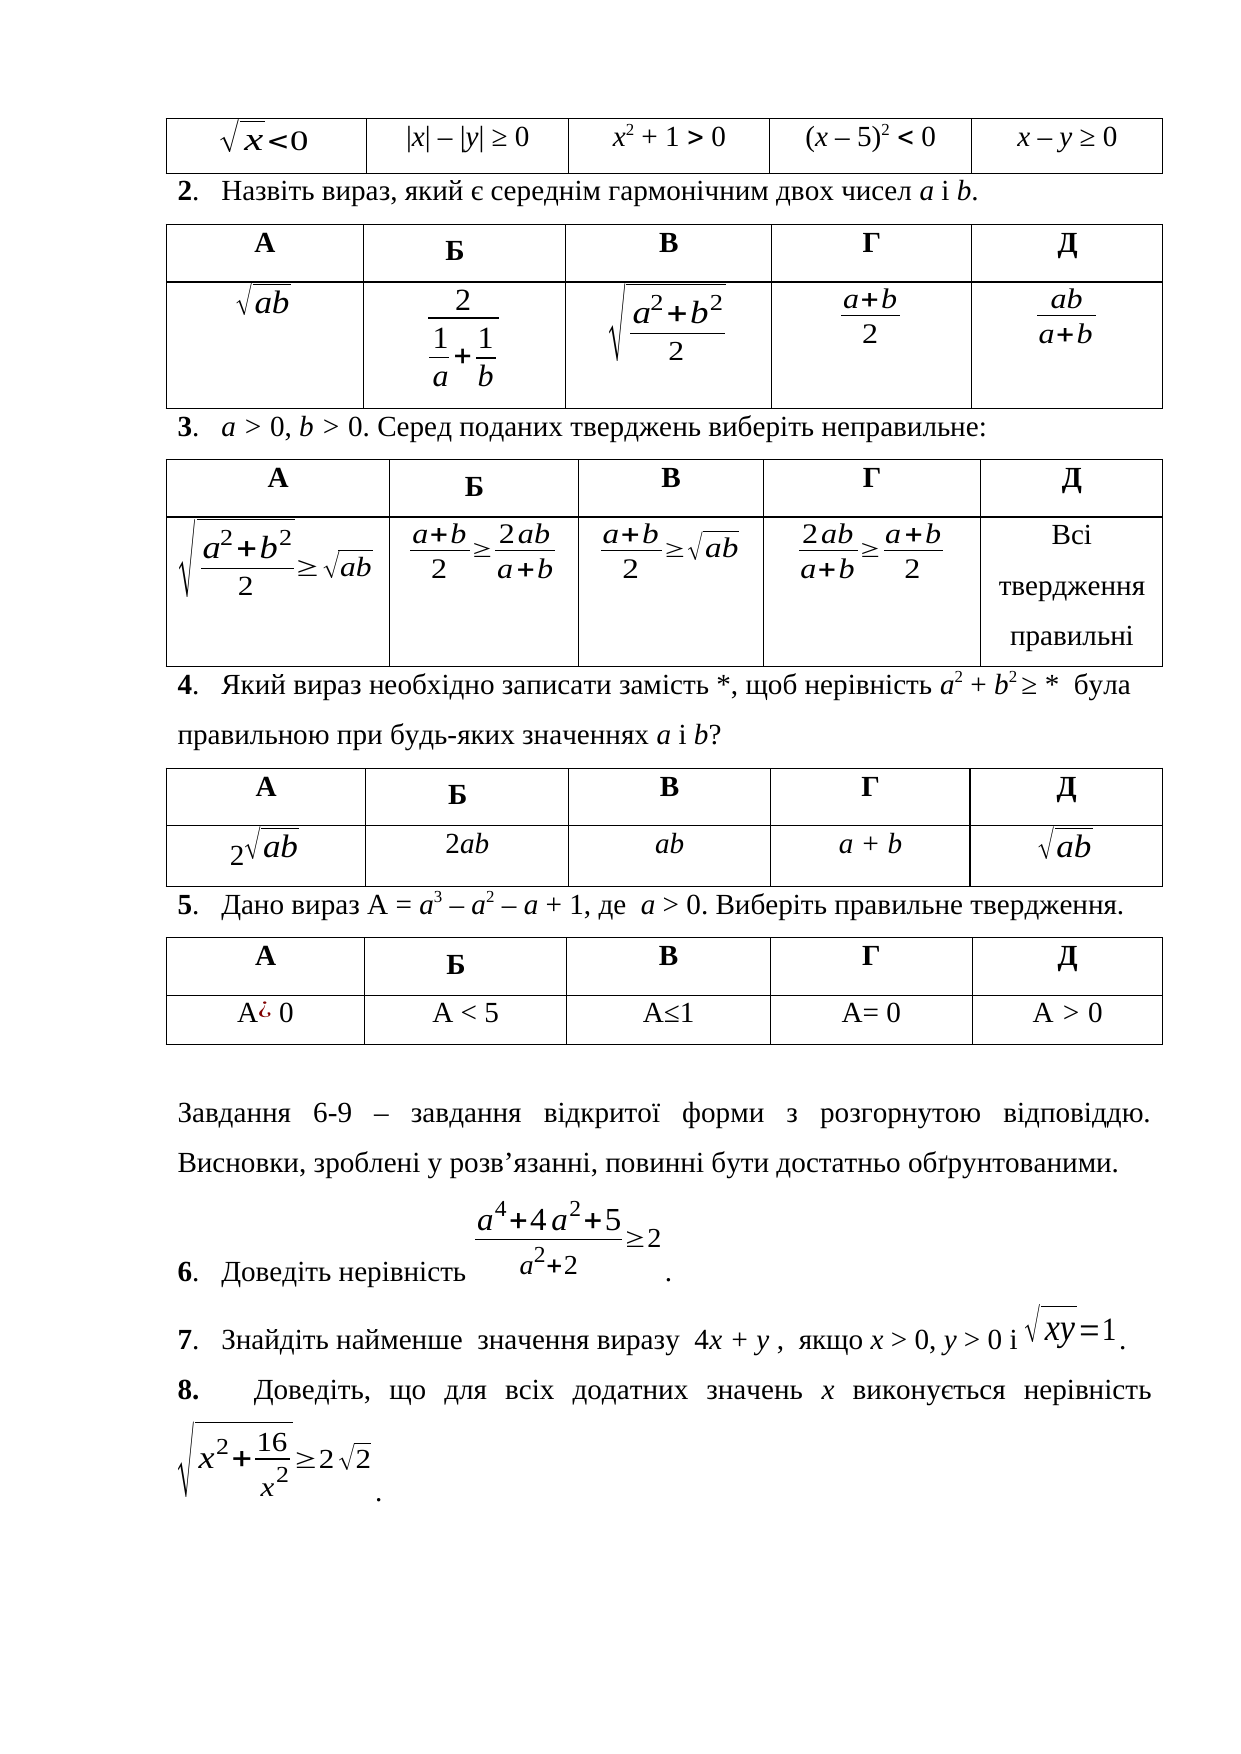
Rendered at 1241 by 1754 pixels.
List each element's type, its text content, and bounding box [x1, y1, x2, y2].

table_cell [390, 518, 578, 666]
table_cell А0 [167, 996, 364, 1043]
text 5. Дано вираз А = a3 – а2 – а + 1, де а > 0. Виберіть правильне твердження. [177, 887, 1152, 920]
table_cell ab [569, 826, 770, 886]
table_header Б [364, 225, 565, 281]
table_cell [764, 518, 980, 666]
table_cell [167, 518, 389, 666]
table_cell [167, 283, 363, 408]
table_header Д [973, 938, 1162, 994]
table_cell А < 5 [365, 996, 566, 1043]
table_cell 2 [167, 826, 365, 886]
text 6. Доведіть нерівність . [177, 1195, 1152, 1287]
table_cell а + b [771, 826, 969, 886]
table_cell [972, 283, 1162, 408]
table_header В [567, 938, 770, 994]
table_cell А≤1 [567, 996, 770, 1043]
table_cell [566, 283, 771, 408]
table_cell [167, 119, 366, 172]
table_header Б [390, 460, 578, 516]
table_header В [579, 460, 763, 516]
table_header А [167, 460, 389, 516]
table_cell |х| – |у| ≥ 0 [367, 119, 568, 172]
table_cell [971, 826, 1162, 886]
table_cell 2ab [366, 826, 568, 886]
table_header Д [971, 769, 1162, 825]
table_cell А > 0 [973, 996, 1162, 1043]
table_header В [566, 225, 771, 281]
table_cell Всі твердження правильні [981, 518, 1162, 666]
table_cell (х – 5)2 0 [770, 119, 971, 172]
text 8. Доведіть, що для всіх додатних значень х виконується нерівність . [177, 1372, 1152, 1508]
table_header Г [771, 938, 972, 994]
table_cell х2 + 1 0 [569, 119, 769, 172]
table_cell [772, 283, 971, 408]
table_cell [579, 518, 763, 666]
table_header Г [772, 225, 971, 281]
table_header Г [771, 769, 969, 825]
table_header Б [365, 938, 566, 994]
table_cell А= 0 [771, 996, 972, 1043]
table_header А [167, 938, 364, 994]
table_header А [167, 769, 365, 825]
table_header Б [366, 769, 568, 825]
text 7. Знайдіть найменше значення виразу 4х + у , якщо х > 0, у > 0 і . [177, 1304, 1152, 1356]
table_header В [569, 769, 770, 825]
table_header Г [764, 460, 980, 516]
table_header Д [972, 225, 1162, 281]
table_header Д [981, 460, 1162, 516]
text 4. Який вираз необхідно записати замість *, щоб нерівність a2 + b2 ≥ * була правильною при будь-яких значеннях a і b? [177, 667, 1152, 751]
text Завдання 6-9 – завдання відкритої форми з розгорнутою відповіддю. Висновки, зроблені у розв’язанні, повинні бути достатньо обґрунтованими. [177, 1095, 1152, 1179]
table_header А [167, 225, 363, 281]
table_cell [364, 283, 565, 408]
text 3. а > 0, b > 0. Серед поданих тверджень виберіть неправильне: [177, 409, 1152, 442]
text 2. Назвіть вираз, який є середнім гармонічним двох чисел a і b. [177, 174, 1152, 207]
table_cell х – у ≥ 0 [972, 119, 1162, 172]
